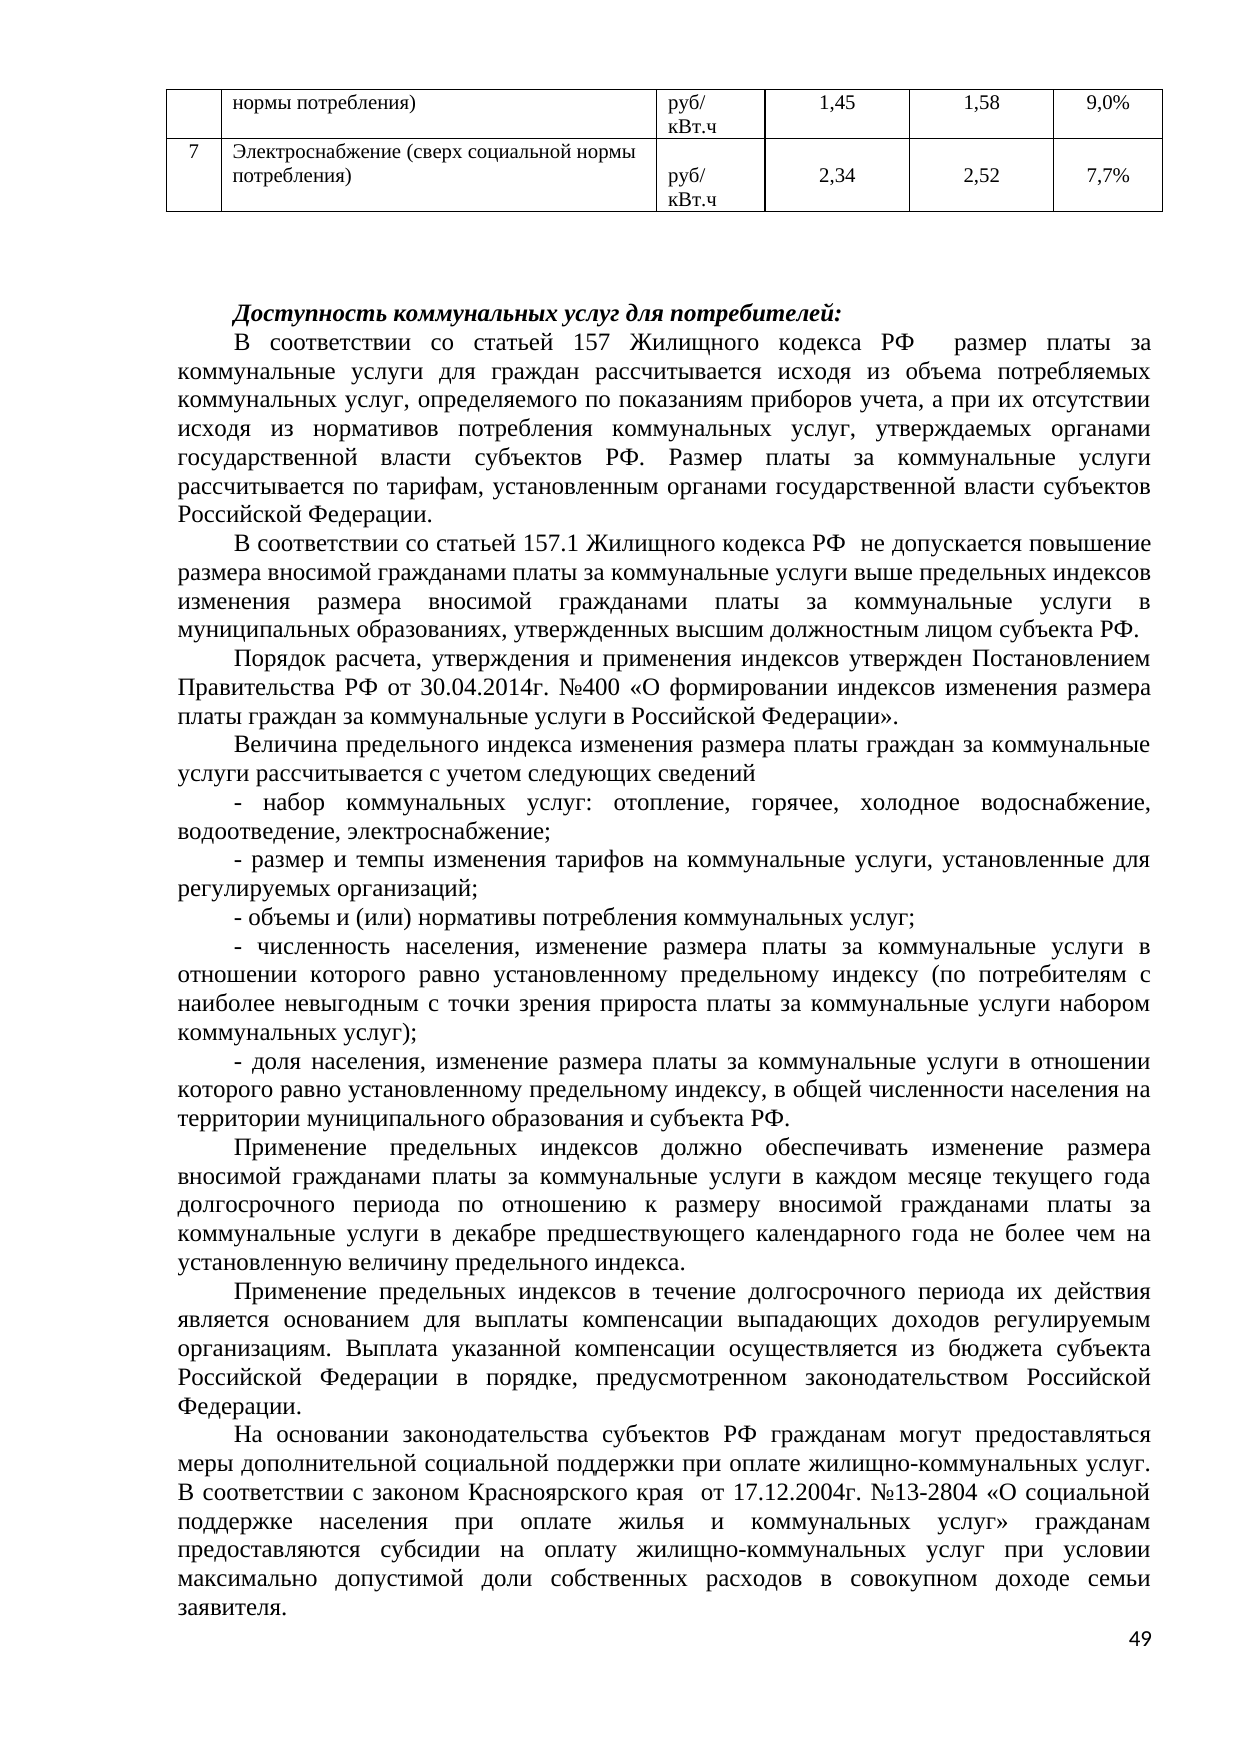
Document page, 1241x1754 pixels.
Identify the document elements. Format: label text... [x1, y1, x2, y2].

table_cell 6 [167, 90, 221, 138]
table_cell 1,58 [910, 90, 1053, 138]
text - набор коммунальных услуг: отопление, горячее, холодное водоснабжение, водоотведение, электроснабжение; [177, 787, 1152, 844]
text - объемы и (или) нормативы потребления коммунальных услуг; [177, 902, 1152, 931]
text В соответствии со статьей 157.1 Жилищного кодекса РФ не допускается повышение размера вносимой гражданами платы за коммунальные услуги выше предельных индексов изменения размера вносимой гражданами платы за коммунальные услуги в муниципальных образованиях, утвержденных высшим должностным лицом субъекта РФ. [177, 528, 1152, 643]
table_cell Электроснабжение (сверх социальной нормы потребления) [222, 139, 656, 211]
text Порядок расчета, утверждения и применения индексов утвержден Постановлением Правительства РФ от 30.04.2014г. №400 «О формировании индексов изменения размера платы граждан за коммунальные услуги в Российской Федерации». [177, 643, 1152, 729]
text Величина предельного индекса изменения размера платы граждан за коммунальные услуги рассчитывается с учетом следующих сведений [177, 729, 1152, 787]
text - численность населения, изменение размера платы за коммунальные услуги в отношении которого равно установленному предельному индексу (по потребителям с наиболее невыгодным с точки зрения прироста платы за коммунальные услуги набором коммунальных услуг); [177, 931, 1152, 1046]
table_cell 1,45 [766, 90, 909, 138]
table_cell 2,34 [766, 139, 909, 211]
text На основании законодательства субъектов РФ гражданам могут предоставляться меры дополнительной социальной поддержки при оплате жилищно-коммунальных услуг. В соответствии с законом Красноярского края от 17.12.2004г. №13-2804 «О социальной поддержке населения при оплате жилья и коммунальных услуг» гражданам предоставляются субсидии на оплату жилищно-коммунальных услуг при условии максимально допустимой доли собственных расходов в совокупном доходе семьи заявителя. [177, 1419, 1152, 1621]
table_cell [222, 90, 656, 138]
table_cell 2,52 [910, 139, 1053, 211]
table_cell 9,0% [1054, 90, 1162, 138]
text В соответствии со статьей 157 Жилищного кодекса РФ размер платы за коммунальные услуги для граждан рассчитывается исходя из объема потребляемых коммунальных услуг, определяемого по показаниям приборов учета, а при их отсутствии исходя из нормативов потребления коммунальных услуг, утверждаемых органами государственной власти субъектов РФ. Размер платы за коммунальные услуги рассчитывается по тарифам, установленным органами государственной власти субъектов Российской Федерации. [177, 327, 1152, 528]
table_cell 7 [167, 139, 221, 211]
text Доступность коммунальных услуг для потребителей: [177, 298, 1152, 327]
text Применение предельных индексов должно обеспечивать изменение размера вносимой гражданами платы за коммунальные услуги в каждом месяце текущего года долгосрочного периода по отношению к размеру вносимой гражданами платы за коммунальные услуги в декабре предшествующего календарного года не более чем на установленную величину предельного индекса. [177, 1132, 1152, 1276]
table_cell 7,7% [1054, 139, 1162, 211]
table_cell руб/кВт.ч [657, 139, 764, 211]
table_cell руб/кВт.ч [657, 90, 764, 138]
text - доля населения, изменение размера платы за коммунальные услуги в отношении которого равно установленному предельному индексу, в общей численности населения на территории муниципального образования и субъекта РФ. [177, 1046, 1152, 1132]
text - размер и темпы изменения тарифов на коммунальные услуги, установленные для регулируемых организаций; [177, 844, 1152, 902]
text Применение предельных индексов в течение долгосрочного периода их действия является основанием для выплаты компенсации выпадающих доходов регулируемым организациям. Выплата указанной компенсации осуществляется из бюджета субъекта Российской Федерации в порядке, предусмотренном законодательством Российской Федерации. [177, 1276, 1152, 1419]
